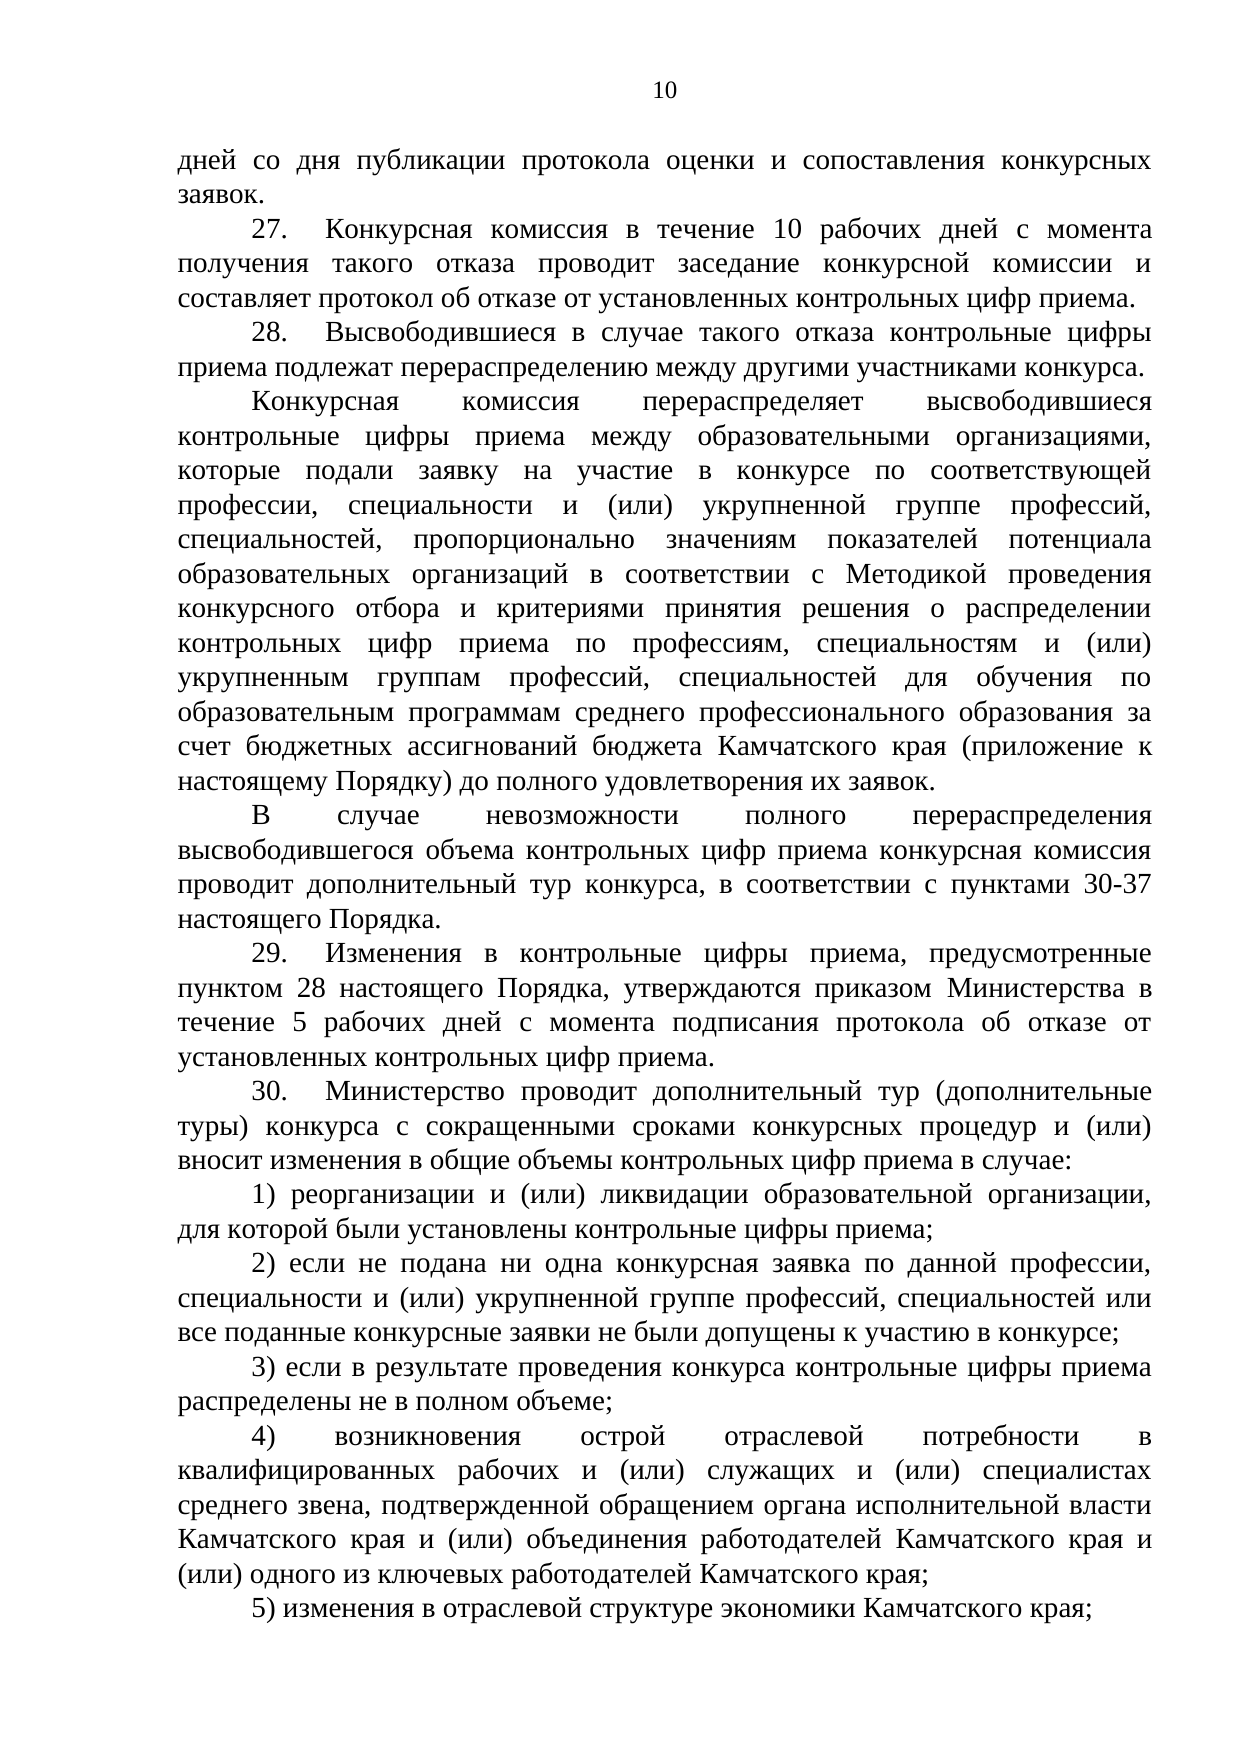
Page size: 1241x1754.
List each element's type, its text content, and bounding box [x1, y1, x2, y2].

text Конкурсная комиссия перераспределяет высвободившиеся контрольные цифры приема между образовательными организациями, которые подали заявку на участие в конкурсе по соответствующей профессии, специальности и (или) укрупненной группе профессий, специальностей, пропорционально значениям показателей потенциала образовательных организаций в соответствии с Методикой проведения конкурсного отбора и критериями принятия решения о распределении контрольных цифр приема по профессиям, специальностям и (или) укрупненным группам профессий, специальностей для обучения по образовательным программам среднего профессионального образования за счет бюджетных ассигнований бюджета Камчатского края (приложение к настоящему Порядку) до полного удовлетворения их заявок. [177, 383, 1152, 796]
list Министерство проводит дополнительный тур (дополнительные туры) конкурса с сокращенными сроками конкурсных процедур и (или) вносит изменения в общие объемы контрольных цифр приема в случае: [177, 1073, 1152, 1176]
list Изменения в контрольные цифры приема, предусмотренные пунктом 28 настоящего Порядка, утверждаются приказом Министерства в течение 5 рабочих дней с момента подписания протокола об отказе от установленных контрольных цифр приема. [177, 935, 1152, 1072]
list Конкурсная комиссия в течение 10 рабочих дней с момента получения такого отказа проводит заседание конкурсной комиссии и составляет протокол об отказе от установленных контрольных цифр приема. [177, 211, 1152, 314]
text В случае невозможности полного перераспределения высвободившегося объема контрольных цифр приема конкурсная комиссия проводит дополнительный тур конкурса, в соответствии с пунктами 30-37 настоящего Порядка. [177, 797, 1152, 934]
text 4) возникновения острой отраслевой потребности в квалифицированных рабочих и (или) служащих и (или) специалистах среднего звена, подтвержденной обращением органа исполнительной власти Камчатского края и (или) объединения работодателей Камчатского края и (или) одного из ключевых работодателей Камчатского края; [177, 1418, 1152, 1589]
text 1) реорганизации и (или) ликвидации образовательной организации, для которой были установлены контрольные цифры приема; [177, 1177, 1152, 1244]
text 3) если в результате проведения конкурса контрольные цифры приема распределены не в полном объеме; [177, 1349, 1152, 1417]
text 5) изменения в отраслевой структуре экономики Камчатского края; [177, 1590, 1152, 1624]
list Высвободившиеся в случае такого отказа контрольные цифры приема подлежат перераспределению между другими участниками конкурса. [177, 314, 1152, 383]
text 2) если не подана ни одна конкурсная заявка по данной профессии, специальности и (или) укрупненной группе профессий, специальностей или все поданные конкурсные заявки не были допущены к участию в конкурсе; [177, 1246, 1152, 1348]
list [177, 142, 1152, 210]
